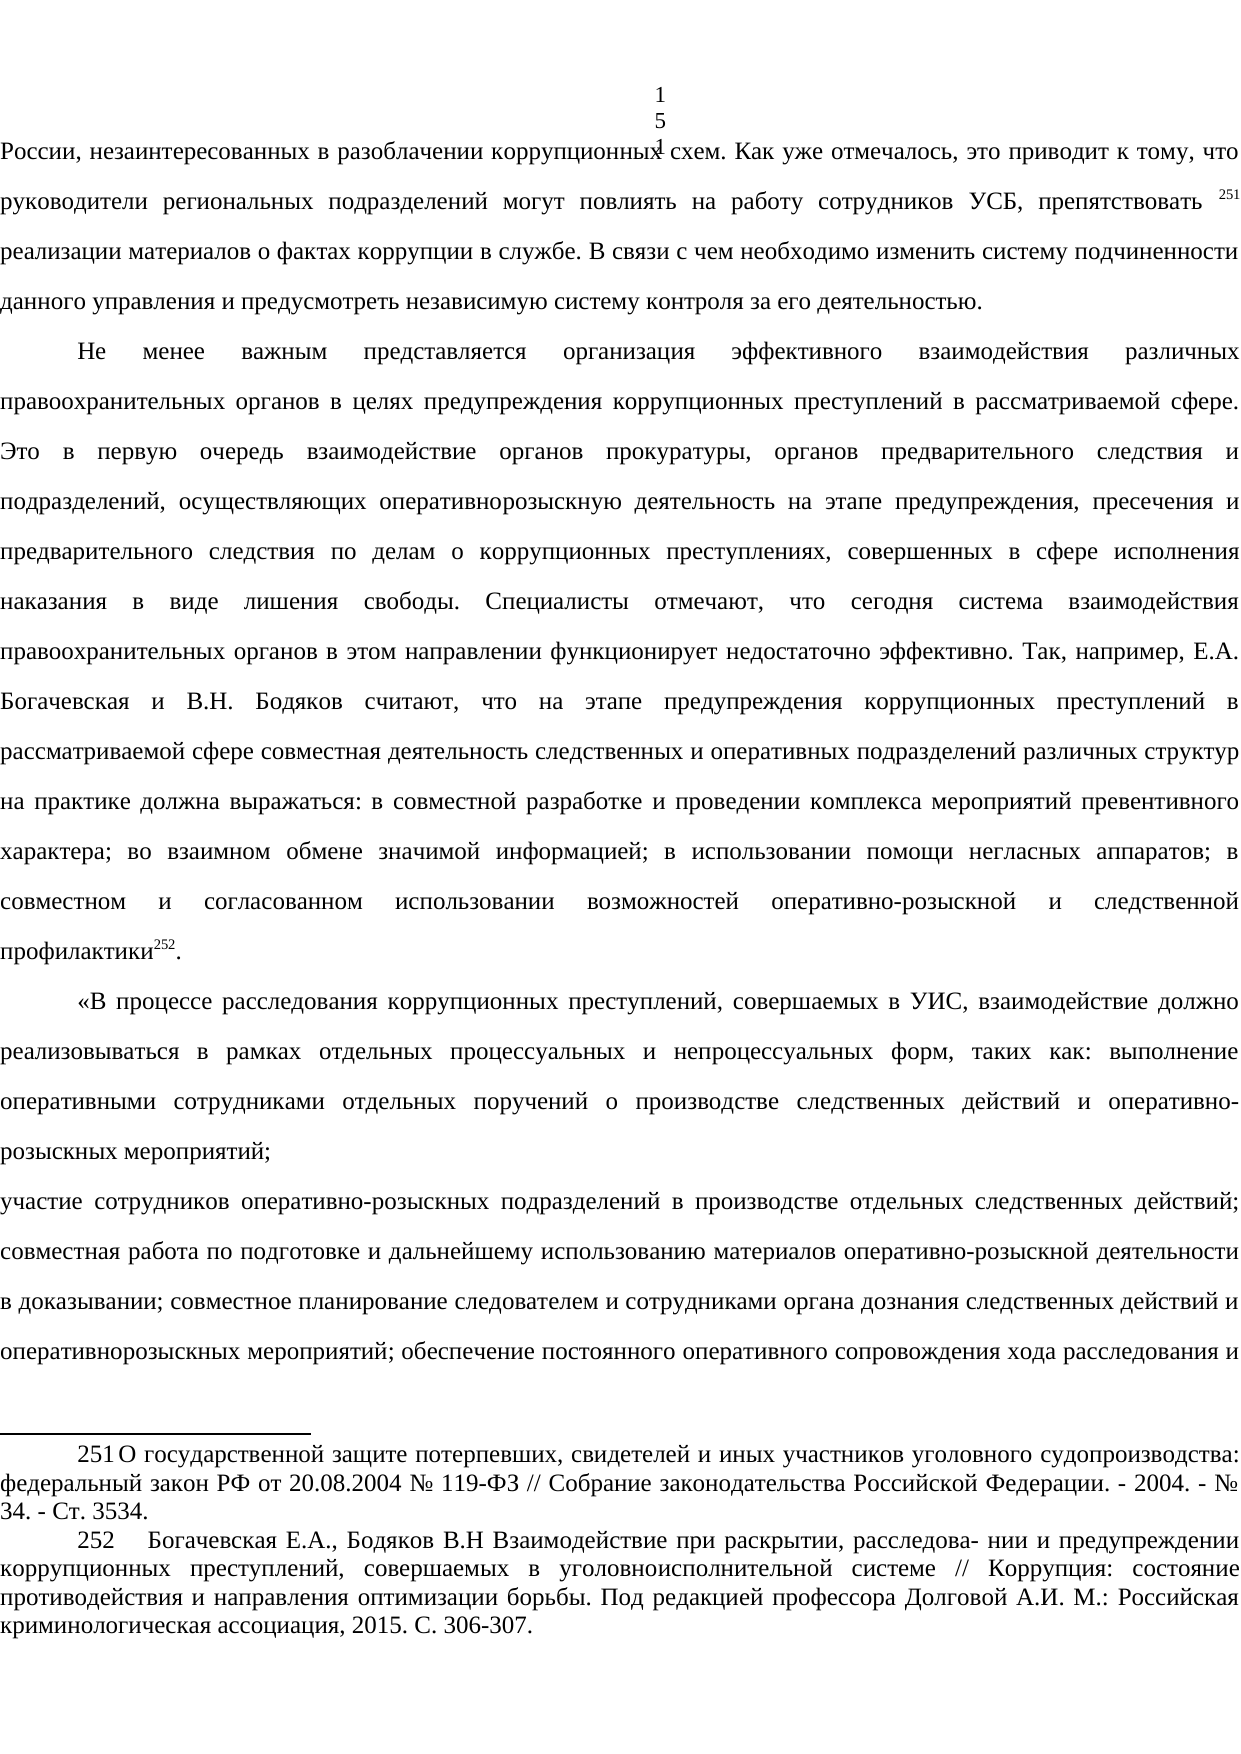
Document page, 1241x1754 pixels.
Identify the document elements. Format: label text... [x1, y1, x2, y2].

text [0, 1169, 1240, 1369]
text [0, 119, 1240, 319]
text «В процессе расследования коррупционных преступлений, совершаемых в УИС, взаимодействие должно реализовываться в рамках отдельных процессуальных и непроцессуальных форм, таких как: выполнение оперативными сотрудниками отдельных поручений о производстве следственных действий и оперативно-розыскных мероприятий; [0, 969, 1240, 1169]
text Не менее важным представляется организация эффективного взаимодействия различных правоохранительных органов в целях предупреждения коррупционных преступлений в рассматриваемой сфере. Это в первую очередь взаимодействие органов прокуратуры, органов предварительного следствия и подразделений, осуществляющих оперативнорозыскную деятельность на этапе предупреждения, пресечения и предварительного следствия по делам о коррупционных преступлениях, совершенных в сфере исполнения наказания в виде лишения свободы. Специалисты отмечают, что сегодня система взаимодействия правоохранительных органов в этом направлении функционирует недостаточно эффективно. Так, например, Е.А. Богачевская и В.Н. Бодяков считают, что на этапе предупреждения коррупционных преступлений в рассматриваемой сфере совместная деятельность следственных и оперативных подразделений различных структур на практике должна выражаться: в совместной разработке и проведении комплекса мероприятий превентивного характера; во взаимном обмене значимой информацией; в использовании помощи негласных аппаратов; в совместном и согласованном использовании возможностей оперативно-розыскной и следственной профилактики. [0, 319, 1240, 969]
